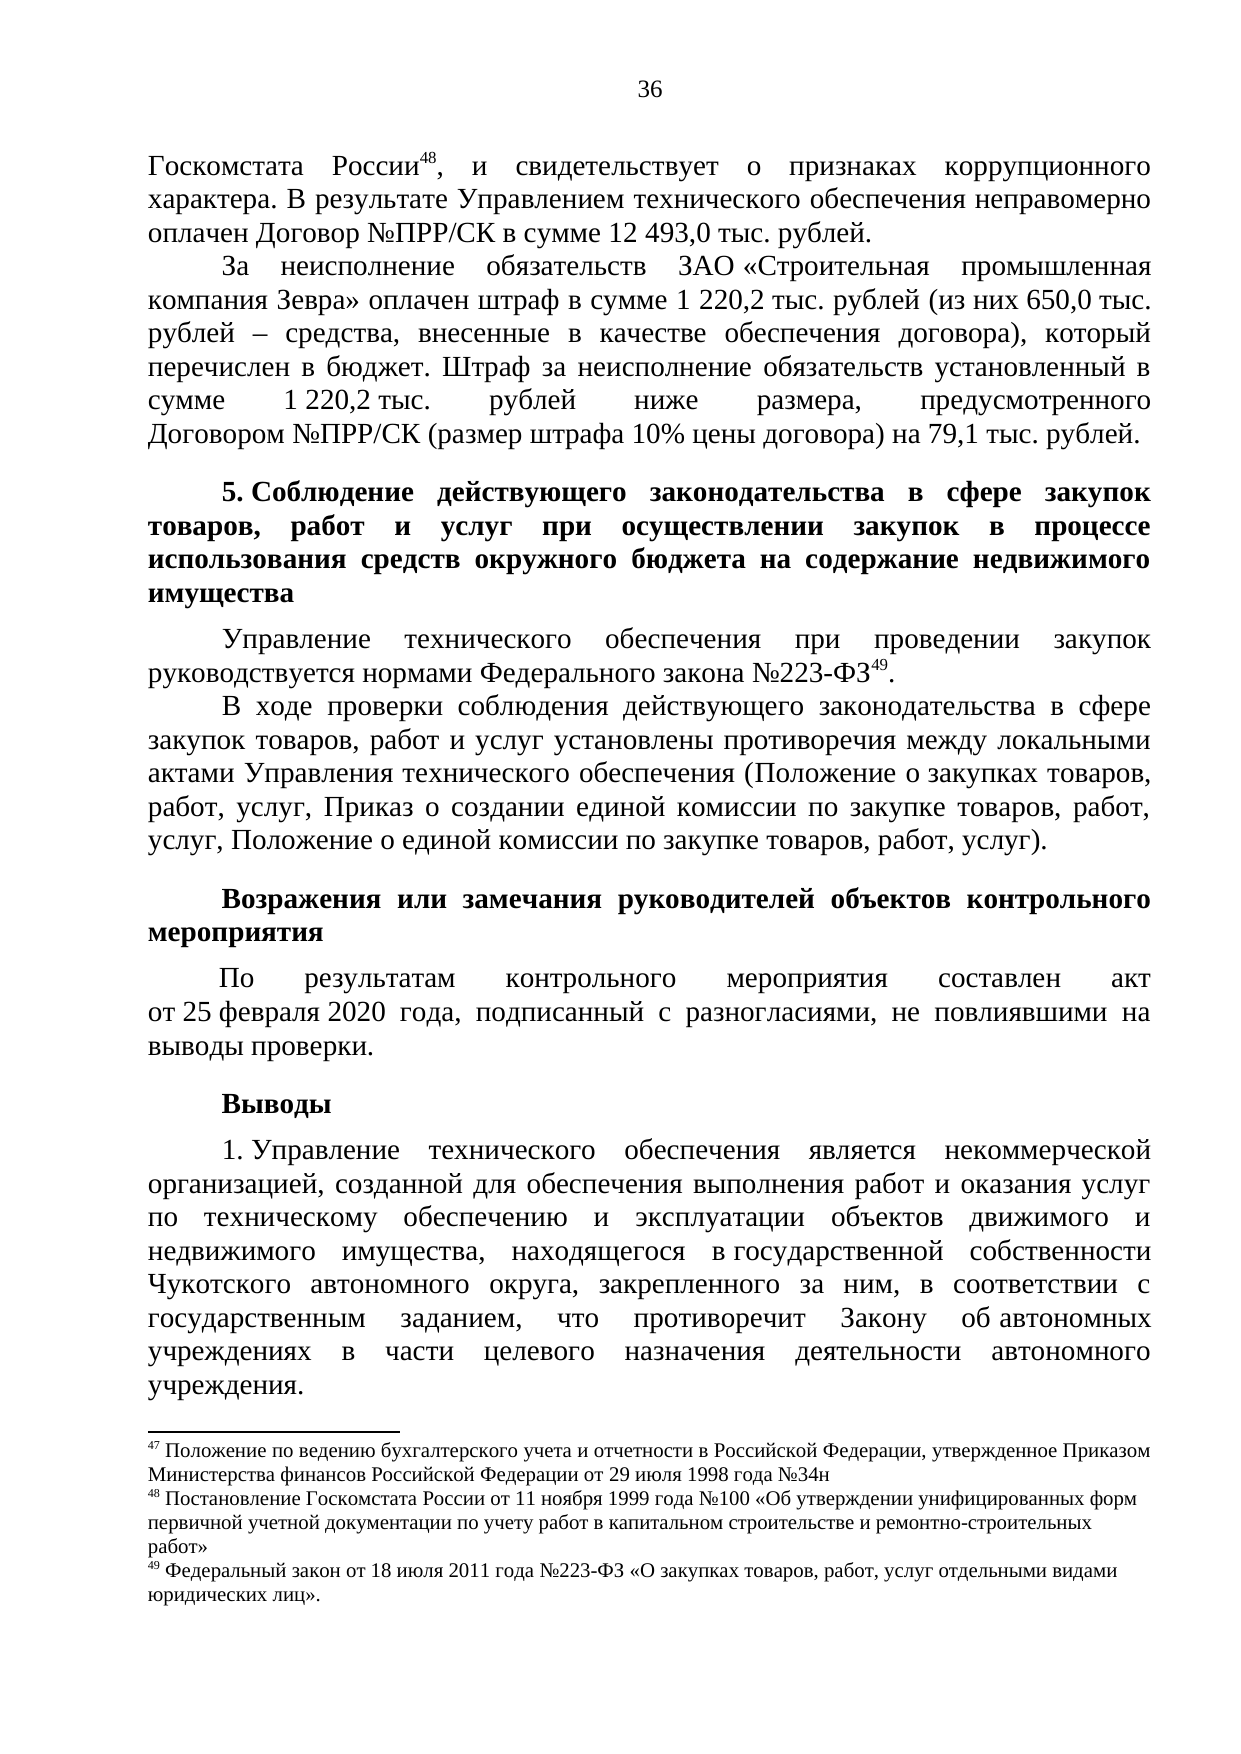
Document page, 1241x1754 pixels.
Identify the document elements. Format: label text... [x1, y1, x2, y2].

text В ходе проверки соблюдения действующего законодательства в сфере закупок товаров, работ и услуг установлены противоречия между локальными актами Управления технического обеспечения (Положение о закупках товаров, работ, услуг, Приказ о создании единой комиссии по закупке товаров, работ, услуг, Положение о единой комиссии по закупке товаров, работ, услуг). [148, 688, 1152, 856]
text Выводы [148, 1086, 1152, 1120]
text 5. Соблюдение действующего законодательства в сфере закупок товаров, работ и услуг при осуществлении закупок в процессе использования средств окружного бюджета на содержание недвижимого имущества [148, 474, 1152, 609]
text 1. Управление технического обеспечения является некоммерческой организацией, созданной для обеспечения выполнения работ и оказания услуг по техническому обеспечению и эксплуатации объектов движимого и недвижимого имущества, находящегося в государственной собственности Чукотского автономного округа, закрепленного за ним, в соответствии с государственным заданием, что противоречит Закону об автономных учреждениях в части целевого назначения деятельности автономного учреждения. [148, 1132, 1152, 1401]
text Возражения или замечания руководителей объектов контрольного мероприятия [148, 881, 1152, 948]
text Управление технического обеспечения при проведении закупок руководствуется нормами Федерального закона №223-ФЗ. [148, 621, 1152, 688]
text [148, 148, 1152, 248]
text По результатам контрольного мероприятия составлен акт от 25 февраля 2020 года, подписанный с разногласиями, не повлиявшими на выводы проверки. [148, 961, 1152, 1061]
text За неисполнение обязательств ЗАО «Строительная промышленная компания Зевра» оплачен штраф в сумме 1 220,2 тыс. рублей (из них 650,0 тыс. рублей – средства, внесенные в качестве обеспечения договора), который перечислен в бюджет. Штраф за неисполнение обязательств установленный в сумме 1 220,2 тыс. рублей ниже размера, предусмотренного Договором №ПРР/СК (размер штрафа 10% цены договора) на 79,1 тыс. рублей. [148, 248, 1152, 449]
